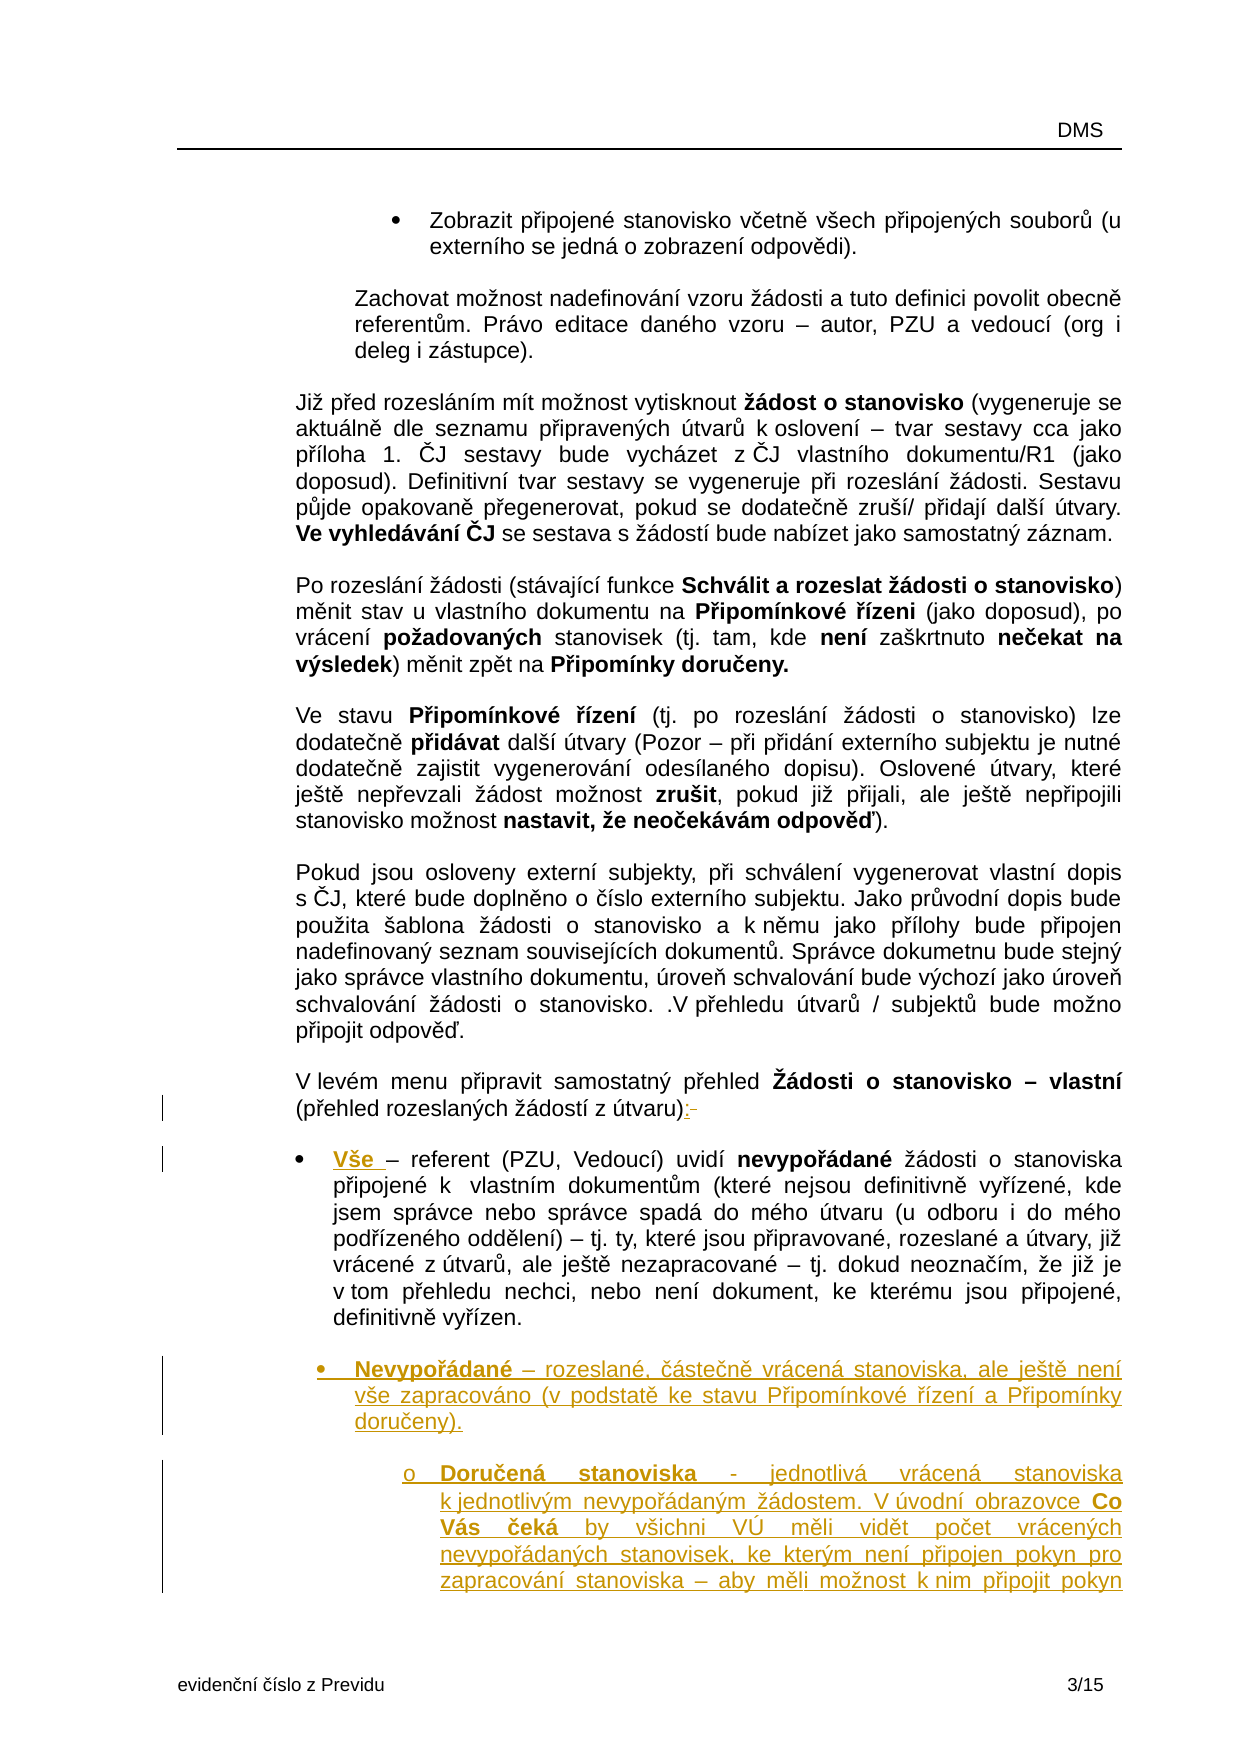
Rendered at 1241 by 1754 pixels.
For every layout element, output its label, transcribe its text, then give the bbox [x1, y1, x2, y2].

text V levém menu připravit samostatný přehled Žádosti o stanovisko – vlastní (přehled rozeslaných žádostí z útvaru) [295, 1068, 1122, 1121]
text Již před rozesláním mít možnost vytisknout žádost o stanovisko (vygeneruje se aktuálně dle seznamu připravených útvarů k oslovení – tvar sestavy cca jako příloha 1. ČJ sestavy bude vycházet z ČJ vlastního dokumentu/R1 (jako doposud). Definitivní tvar sestavy se vygeneruje při rozeslání žádosti. Sestavu půjde opakovaně přegenerovat, pokud se dodatečně zruší/ přidají další útvary. Ve vyhledávání ČJ se sestava s žádostí bude nabízet jako samostatný záznam. [295, 388, 1122, 547]
list – referent (PZU, Vedoucí) uvidí nevypořádané žádosti o stanoviska připojené k vlastním dokumentům (které nejsou definitivně vyřízené, kde jsem správce nebo správce spadá do mého útvaru (u odboru i do mého podřízeného oddělení) – tj. ty, které jsou připravované, rozeslané a útvary, již vrácené z útvarů, ale ještě nezapracované – tj. dokud neoznačím, že již je v tom přehledu nechci, nebo není dokument, ke kterému jsou připojené, definitivně vyřízen. [295, 1146, 1122, 1331]
text Zachovat možnost nadefinování vzoru žádosti a tuto definici povolit obecně referentům. Právo editace daného vzoru – autor, PZU a vedoucí (org i deleg i zástupce). [354, 284, 1122, 363]
list Zobrazit připojené stanovisko včetně všech připojených souborů (u externího se jedná o zobrazení odpovědi). [392, 207, 1122, 259]
text Po rozeslání žádosti (stávající funkce Schválit a rozeslat žádosti o stanovisko) měnit stav u vlastního dokumentu na Připomínkové řízeni (jako doposud), po vrácení požadovaných stanovisek (tj. tam, kde není zaškrtnuto nečekat na výsledek) měnit zpět na Připomínky doručeny. [295, 572, 1122, 677]
text Pokud jsou osloveny externí subjekty, při schválení vygenerovat vlastní dopis s ČJ, které bude doplněno o číslo externího subjektu. Jako průvodní dopis bude použita šablona žádosti o stanovisko a k němu jako přílohy bude připojen nadefinovaný seznam souvisejících dokumentů. Správce dokumetnu bude stejný jako správce vlastního dokumentu, úroveň schvalování bude výchozí jako úroveň schvalování žádosti o stanovisko. .V přehledu útvarů / subjektů bude možno připojit odpověď. [295, 859, 1122, 1043]
text Ve stavu Připomínkové řízení (tj. po rozeslání žádosti o stanovisko) lze dodatečně přidávat další útvary (Pozor – při přidání externího subjektu je nutné dodatečně zajistit vygenerování odesílaného dopisu). Oslovené útvary, které ještě nepřevzali žádost možnost zrušit, pokud již přijali, ale ještě nepřipojili stanovisko možnost nastavit, že neočekávám odpověď). [295, 702, 1122, 834]
